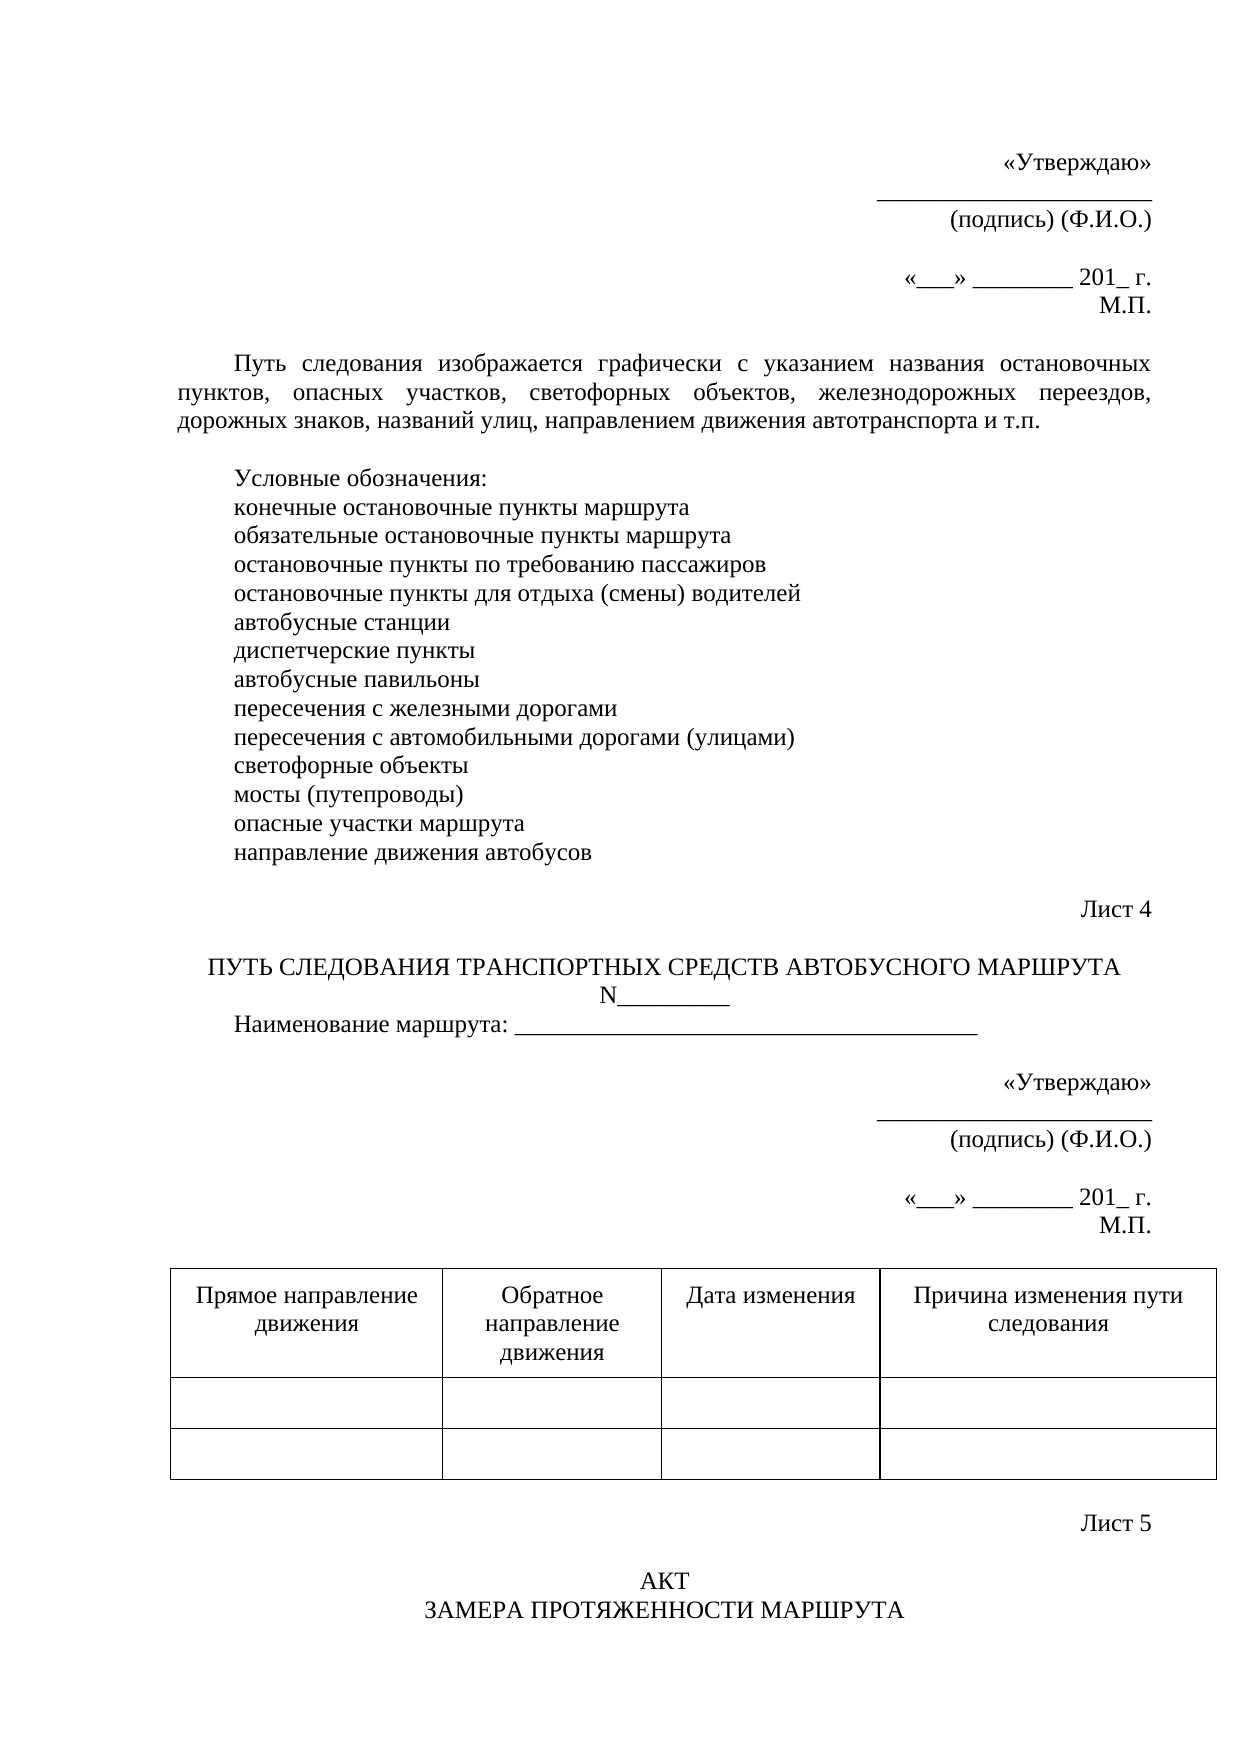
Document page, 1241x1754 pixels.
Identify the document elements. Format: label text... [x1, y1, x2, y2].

table_cell [443, 1378, 661, 1428]
text «___» ________ 201_ г. [177, 262, 1152, 291]
text «Утверждаю» [177, 147, 1152, 176]
text пересечения с автомобильными дорогами (улицами) [177, 722, 1152, 751]
table_cell [662, 1429, 879, 1479]
text М.П. [177, 1211, 1152, 1239]
table_cell [171, 1378, 442, 1428]
table_cell [662, 1378, 879, 1428]
text обязательные остановочные пункты маршрута [177, 521, 1152, 549]
text автобусные станции [177, 607, 1152, 636]
table_cell [881, 1378, 1216, 1428]
text АКТ [177, 1566, 1152, 1595]
text (подпись) (Ф.И.О.) [177, 1124, 1152, 1153]
text Путь следования изображается графически с указанием названия остановочных пунктов, опасных участков, светофорных объектов, железнодорожных переездов, дорожных знаков, названий улиц, направлением движения автотранспорта и т.п. [177, 348, 1152, 434]
text пересечения с железными дорогами [177, 693, 1152, 722]
table_cell [881, 1429, 1216, 1479]
table_cell [171, 1429, 442, 1479]
text М.П. [177, 291, 1152, 319]
text (подпись) (Ф.И.О.) [177, 204, 1152, 233]
text ПУТЬ СЛЕДОВАНИЯ ТРАНСПОРТНЫХ СРЕДСТВ АВТОБУСНОГО МАРШРУТА N_________ [177, 952, 1152, 1009]
text мосты (путепроводы) [177, 779, 1152, 808]
text остановочные пункты для отдыха (смены) водителей [177, 578, 1152, 607]
table_header Дата изменения [662, 1269, 879, 1377]
text Наименование маршрута: _____________________________________ [177, 1009, 1152, 1038]
text диспетчерские пункты [177, 636, 1152, 664]
text Лист 4 [177, 894, 1152, 923]
text остановочные пункты по требованию пассажиров [177, 549, 1152, 578]
text опасные участки маршрута [177, 808, 1152, 837]
text ______________________ [177, 1096, 1152, 1124]
text автобусные павильоны [177, 664, 1152, 693]
text Лист 5 [177, 1508, 1152, 1537]
text «___» ________ 201_ г. [177, 1182, 1152, 1211]
text светофорные объекты [177, 751, 1152, 779]
text ______________________ [177, 176, 1152, 204]
table_header Прямое направление движения [171, 1269, 442, 1377]
text конечные остановочные пункты маршрута [177, 492, 1152, 521]
table_header Обратное направление движения [443, 1269, 661, 1377]
table_cell [443, 1429, 661, 1479]
text ЗАМЕРА ПРОТЯЖЕННОСТИ МАРШРУТА [177, 1595, 1152, 1623]
table_header Причина изменения пути следования [881, 1269, 1216, 1377]
text «Утверждаю» [177, 1067, 1152, 1096]
text направление движения автобусов [177, 837, 1152, 866]
text Условные обозначения: [177, 463, 1152, 492]
